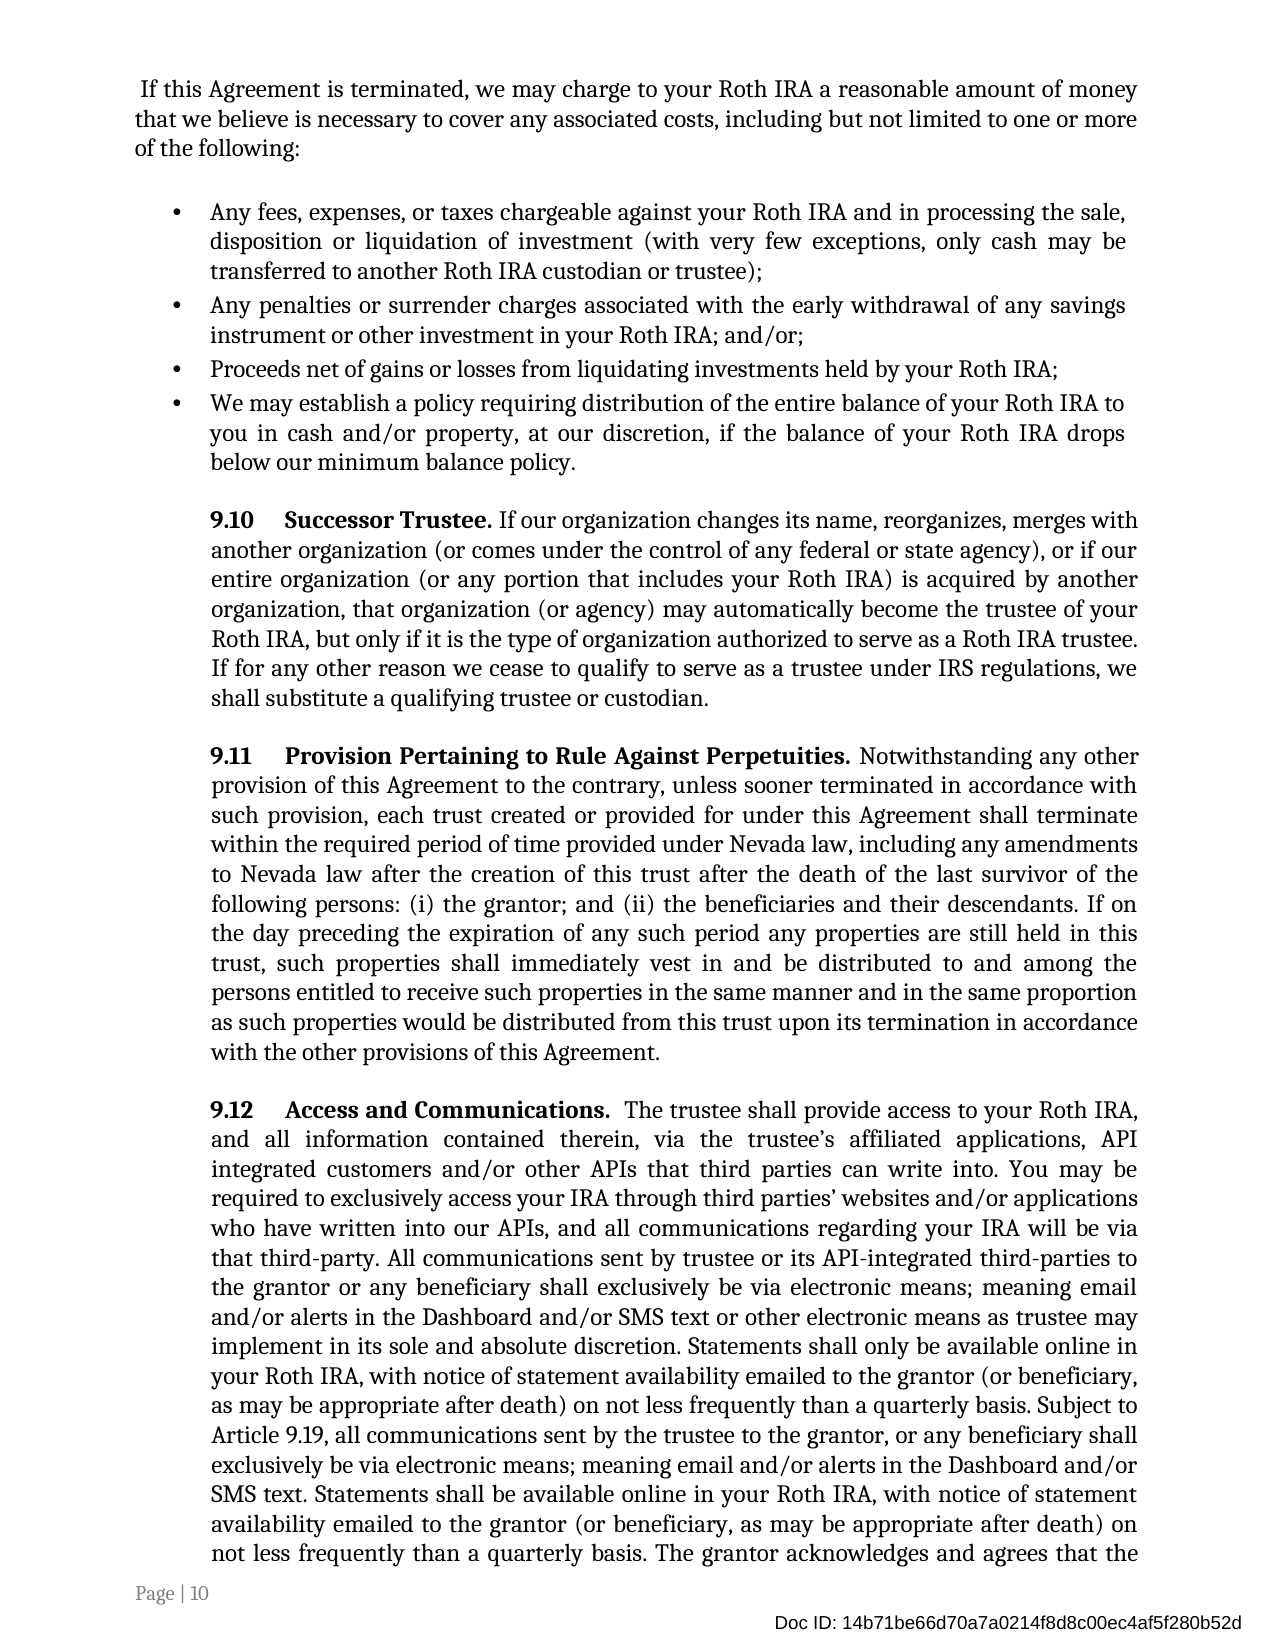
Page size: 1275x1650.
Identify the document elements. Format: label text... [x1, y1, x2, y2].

text If this Agreement is terminated, we may charge to your Roth IRA a reasonable amount of money that we believe is necessary to cover any associated costs, including but not limited to one or more of the following: [135, 75, 1141, 163]
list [210, 1096, 1139, 1568]
list Any fees, expenses, or taxes chargeable against your Roth IRA and in processing the sale, disposition or liquidation of investment (with very few exceptions, only cash may be transferred to another Roth IRA custodian or trustee); [172, 197, 1127, 286]
list Provision Pertaining to Rule Against Perpetuities. Notwithstanding any other provision of this Agreement to the contrary, unless sooner terminated in accordance with such provision, each trust created or provided for under this Agreement shall terminate within the required period of time provided under Nevada law, including any amendments to Nevada law after the creation of this trust after the death of the last survivor of the following persons: (i) the grantor; and (ii) the beneficiaries and their descendants. If on the day preceding the expiration of any such period any properties are still held in this trust, such properties shall immediately vest in and be distributed to and among the persons entitled to receive such properties in the same manner and in the same proportion as such properties would be distributed from this trust upon its termination in accordance with the other provisions of this Agreement. [210, 742, 1139, 1066]
list We may establish a policy requiring distribution of the entire balance of your Roth IRA to you in cash and/or property, at our discretion, if the balance of your Roth IRA drops below our minimum balance policy. [172, 388, 1127, 477]
list Successor Trustee. If our organization changes its name, reorganizes, merges with another organization (or comes under the control of any federal or state agency), or if our entire organization (or any portion that includes your Roth IRA) is acquired by another organization, that organization (or agency) may automatically become the trustee of your Roth IRA, but only if it is the type of organization authorized to serve as a Roth IRA trustee. If for any other reason we cease to qualify to serve as a trustee under IRS regulations, we shall substitute a qualifying trustee or custodian. [210, 506, 1139, 712]
list Proceeds net of gains or losses from liquidating investments held by your Roth IRA; [172, 354, 1127, 383]
list Any penalties or surrender charges associated with the early withdrawal of any savings instrument or other investment in your Roth IRA; and/or; [172, 290, 1127, 349]
